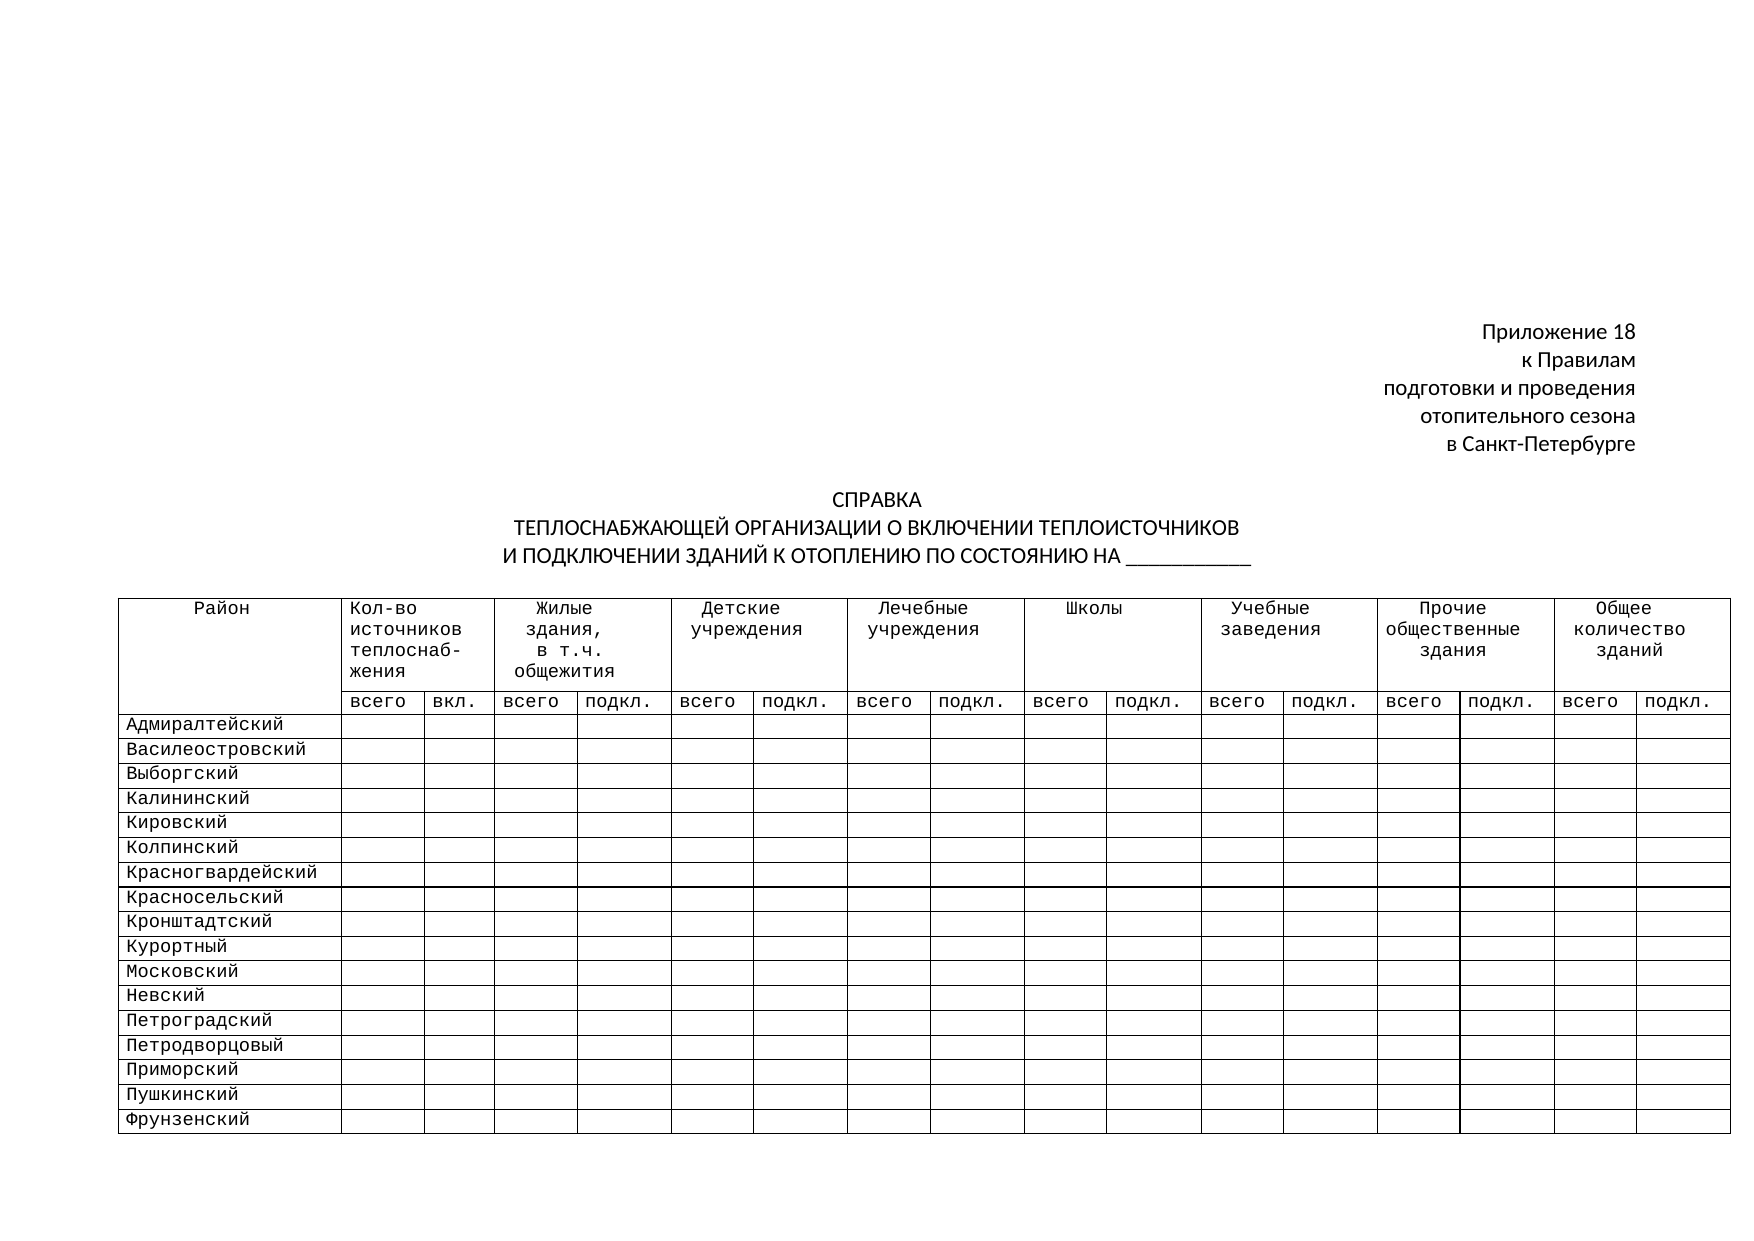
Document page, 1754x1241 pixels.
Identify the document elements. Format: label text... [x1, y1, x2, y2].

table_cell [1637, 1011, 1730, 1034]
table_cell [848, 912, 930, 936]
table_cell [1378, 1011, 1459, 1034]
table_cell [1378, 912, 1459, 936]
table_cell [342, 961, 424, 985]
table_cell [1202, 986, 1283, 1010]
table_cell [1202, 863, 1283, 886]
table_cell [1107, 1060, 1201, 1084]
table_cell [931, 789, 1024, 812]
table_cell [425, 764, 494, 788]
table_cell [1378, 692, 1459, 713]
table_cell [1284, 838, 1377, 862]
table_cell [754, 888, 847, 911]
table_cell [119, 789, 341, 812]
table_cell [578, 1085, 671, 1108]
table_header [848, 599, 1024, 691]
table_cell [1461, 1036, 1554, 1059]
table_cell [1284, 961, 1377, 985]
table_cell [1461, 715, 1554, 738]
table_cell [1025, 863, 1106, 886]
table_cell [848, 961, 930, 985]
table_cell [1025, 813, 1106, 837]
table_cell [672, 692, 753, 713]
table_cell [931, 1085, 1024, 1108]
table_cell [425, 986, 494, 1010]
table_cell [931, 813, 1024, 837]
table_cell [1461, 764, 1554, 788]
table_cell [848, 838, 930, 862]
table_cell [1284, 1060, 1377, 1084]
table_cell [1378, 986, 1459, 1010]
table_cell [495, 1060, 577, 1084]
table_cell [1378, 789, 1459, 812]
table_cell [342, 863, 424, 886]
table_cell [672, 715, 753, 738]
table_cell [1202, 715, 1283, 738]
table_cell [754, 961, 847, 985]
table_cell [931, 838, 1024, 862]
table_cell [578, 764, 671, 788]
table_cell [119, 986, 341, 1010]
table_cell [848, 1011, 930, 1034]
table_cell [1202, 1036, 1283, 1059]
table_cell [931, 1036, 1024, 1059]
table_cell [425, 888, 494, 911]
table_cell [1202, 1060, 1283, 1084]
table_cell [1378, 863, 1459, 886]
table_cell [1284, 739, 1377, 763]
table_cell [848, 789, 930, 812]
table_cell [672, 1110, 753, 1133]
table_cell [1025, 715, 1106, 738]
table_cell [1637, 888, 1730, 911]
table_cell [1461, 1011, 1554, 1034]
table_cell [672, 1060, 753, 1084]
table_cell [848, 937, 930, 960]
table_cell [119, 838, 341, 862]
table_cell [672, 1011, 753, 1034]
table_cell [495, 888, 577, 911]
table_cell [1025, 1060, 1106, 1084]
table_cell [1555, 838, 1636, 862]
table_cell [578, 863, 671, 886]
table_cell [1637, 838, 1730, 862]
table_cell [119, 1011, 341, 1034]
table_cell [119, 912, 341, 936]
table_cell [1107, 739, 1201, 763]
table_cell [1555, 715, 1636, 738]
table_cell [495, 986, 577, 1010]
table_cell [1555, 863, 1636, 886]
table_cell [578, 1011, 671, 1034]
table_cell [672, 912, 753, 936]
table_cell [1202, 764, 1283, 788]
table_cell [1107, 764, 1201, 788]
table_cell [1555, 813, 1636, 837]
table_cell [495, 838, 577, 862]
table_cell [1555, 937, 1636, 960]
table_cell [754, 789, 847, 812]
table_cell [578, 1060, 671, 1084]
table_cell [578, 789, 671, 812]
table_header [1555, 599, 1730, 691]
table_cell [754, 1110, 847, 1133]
text отопительного сезона [118, 401, 1636, 429]
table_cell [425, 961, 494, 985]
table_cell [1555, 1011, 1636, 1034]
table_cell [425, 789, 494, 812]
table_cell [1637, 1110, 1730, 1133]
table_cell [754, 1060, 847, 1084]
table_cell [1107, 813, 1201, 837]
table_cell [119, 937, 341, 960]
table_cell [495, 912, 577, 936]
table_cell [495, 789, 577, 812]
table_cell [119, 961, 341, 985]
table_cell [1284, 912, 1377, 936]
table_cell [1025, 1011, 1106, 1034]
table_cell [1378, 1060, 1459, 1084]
text СПРАВКА [118, 485, 1636, 513]
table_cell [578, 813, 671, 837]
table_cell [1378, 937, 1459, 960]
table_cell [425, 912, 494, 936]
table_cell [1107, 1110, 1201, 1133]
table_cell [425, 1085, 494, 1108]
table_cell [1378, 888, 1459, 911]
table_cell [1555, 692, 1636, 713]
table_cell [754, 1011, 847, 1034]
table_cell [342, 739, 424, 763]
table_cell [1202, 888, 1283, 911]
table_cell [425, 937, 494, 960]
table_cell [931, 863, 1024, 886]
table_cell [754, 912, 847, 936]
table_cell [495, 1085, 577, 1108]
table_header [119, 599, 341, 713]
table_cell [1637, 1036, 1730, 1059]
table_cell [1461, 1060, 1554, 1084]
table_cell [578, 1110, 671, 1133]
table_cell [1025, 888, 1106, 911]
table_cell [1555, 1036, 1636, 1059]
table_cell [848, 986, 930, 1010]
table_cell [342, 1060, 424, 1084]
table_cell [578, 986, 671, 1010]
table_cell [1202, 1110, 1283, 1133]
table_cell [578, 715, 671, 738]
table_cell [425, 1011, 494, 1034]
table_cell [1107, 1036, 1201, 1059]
text к Правилам [118, 345, 1636, 373]
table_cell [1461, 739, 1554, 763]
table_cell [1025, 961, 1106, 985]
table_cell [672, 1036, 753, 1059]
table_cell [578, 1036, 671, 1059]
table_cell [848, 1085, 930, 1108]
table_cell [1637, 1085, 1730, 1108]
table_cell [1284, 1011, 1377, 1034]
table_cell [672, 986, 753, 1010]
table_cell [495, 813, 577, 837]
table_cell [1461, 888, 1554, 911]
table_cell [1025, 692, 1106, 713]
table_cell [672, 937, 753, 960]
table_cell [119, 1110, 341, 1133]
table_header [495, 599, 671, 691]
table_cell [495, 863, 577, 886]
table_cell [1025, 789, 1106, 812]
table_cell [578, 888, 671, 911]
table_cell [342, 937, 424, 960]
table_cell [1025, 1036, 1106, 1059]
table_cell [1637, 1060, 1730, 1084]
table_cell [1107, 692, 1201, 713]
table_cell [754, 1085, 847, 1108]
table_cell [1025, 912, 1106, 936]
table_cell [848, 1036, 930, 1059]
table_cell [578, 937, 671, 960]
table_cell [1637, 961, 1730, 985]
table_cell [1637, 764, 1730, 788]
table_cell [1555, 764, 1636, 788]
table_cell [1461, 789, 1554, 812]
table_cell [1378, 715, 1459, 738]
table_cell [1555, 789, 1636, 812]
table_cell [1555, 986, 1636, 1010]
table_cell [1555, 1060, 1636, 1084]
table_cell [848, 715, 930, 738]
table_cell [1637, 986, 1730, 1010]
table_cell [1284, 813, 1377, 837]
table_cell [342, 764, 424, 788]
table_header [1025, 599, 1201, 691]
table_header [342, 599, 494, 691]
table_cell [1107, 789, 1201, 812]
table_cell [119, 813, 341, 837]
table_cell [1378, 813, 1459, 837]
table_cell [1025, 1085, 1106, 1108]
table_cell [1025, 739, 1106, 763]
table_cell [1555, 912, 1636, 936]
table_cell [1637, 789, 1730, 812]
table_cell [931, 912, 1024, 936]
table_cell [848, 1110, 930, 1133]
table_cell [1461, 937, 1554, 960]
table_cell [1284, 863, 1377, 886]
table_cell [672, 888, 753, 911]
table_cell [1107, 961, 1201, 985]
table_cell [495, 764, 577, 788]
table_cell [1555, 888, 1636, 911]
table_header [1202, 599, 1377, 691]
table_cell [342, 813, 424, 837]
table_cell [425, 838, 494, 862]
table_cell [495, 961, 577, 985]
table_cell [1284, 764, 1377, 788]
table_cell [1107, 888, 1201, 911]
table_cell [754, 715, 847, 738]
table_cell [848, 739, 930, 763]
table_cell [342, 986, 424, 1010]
text ТЕПЛОСНАБЖАЮЩЕЙ ОРГАНИЗАЦИИ О ВКЛЮЧЕНИИ ТЕПЛОИСТОЧНИКОВ [118, 513, 1636, 541]
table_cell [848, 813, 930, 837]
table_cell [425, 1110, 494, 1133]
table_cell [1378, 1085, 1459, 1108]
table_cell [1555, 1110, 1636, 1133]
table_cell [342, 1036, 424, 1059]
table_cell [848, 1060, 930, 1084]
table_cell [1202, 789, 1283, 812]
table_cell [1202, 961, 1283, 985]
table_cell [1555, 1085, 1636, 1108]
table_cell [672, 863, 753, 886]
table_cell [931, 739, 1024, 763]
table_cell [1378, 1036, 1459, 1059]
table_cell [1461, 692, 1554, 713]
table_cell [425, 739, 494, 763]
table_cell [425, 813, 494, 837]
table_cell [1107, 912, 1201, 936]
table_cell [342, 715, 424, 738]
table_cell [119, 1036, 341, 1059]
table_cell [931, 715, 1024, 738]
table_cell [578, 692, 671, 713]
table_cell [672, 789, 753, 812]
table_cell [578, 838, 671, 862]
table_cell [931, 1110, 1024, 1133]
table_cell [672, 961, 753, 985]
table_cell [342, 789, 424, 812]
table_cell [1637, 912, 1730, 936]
text подготовки и проведения [118, 373, 1636, 401]
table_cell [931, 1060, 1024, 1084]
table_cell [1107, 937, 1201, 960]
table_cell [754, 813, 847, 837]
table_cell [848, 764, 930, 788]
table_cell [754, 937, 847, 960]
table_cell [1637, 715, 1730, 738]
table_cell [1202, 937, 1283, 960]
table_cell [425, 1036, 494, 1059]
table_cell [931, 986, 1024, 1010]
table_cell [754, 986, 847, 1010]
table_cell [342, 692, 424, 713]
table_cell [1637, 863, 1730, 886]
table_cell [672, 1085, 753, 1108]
text И ПОДКЛЮЧЕНИИ ЗДАНИЙ К ОТОПЛЕНИЮ ПО СОСТОЯНИЮ НА ___________ [118, 541, 1636, 569]
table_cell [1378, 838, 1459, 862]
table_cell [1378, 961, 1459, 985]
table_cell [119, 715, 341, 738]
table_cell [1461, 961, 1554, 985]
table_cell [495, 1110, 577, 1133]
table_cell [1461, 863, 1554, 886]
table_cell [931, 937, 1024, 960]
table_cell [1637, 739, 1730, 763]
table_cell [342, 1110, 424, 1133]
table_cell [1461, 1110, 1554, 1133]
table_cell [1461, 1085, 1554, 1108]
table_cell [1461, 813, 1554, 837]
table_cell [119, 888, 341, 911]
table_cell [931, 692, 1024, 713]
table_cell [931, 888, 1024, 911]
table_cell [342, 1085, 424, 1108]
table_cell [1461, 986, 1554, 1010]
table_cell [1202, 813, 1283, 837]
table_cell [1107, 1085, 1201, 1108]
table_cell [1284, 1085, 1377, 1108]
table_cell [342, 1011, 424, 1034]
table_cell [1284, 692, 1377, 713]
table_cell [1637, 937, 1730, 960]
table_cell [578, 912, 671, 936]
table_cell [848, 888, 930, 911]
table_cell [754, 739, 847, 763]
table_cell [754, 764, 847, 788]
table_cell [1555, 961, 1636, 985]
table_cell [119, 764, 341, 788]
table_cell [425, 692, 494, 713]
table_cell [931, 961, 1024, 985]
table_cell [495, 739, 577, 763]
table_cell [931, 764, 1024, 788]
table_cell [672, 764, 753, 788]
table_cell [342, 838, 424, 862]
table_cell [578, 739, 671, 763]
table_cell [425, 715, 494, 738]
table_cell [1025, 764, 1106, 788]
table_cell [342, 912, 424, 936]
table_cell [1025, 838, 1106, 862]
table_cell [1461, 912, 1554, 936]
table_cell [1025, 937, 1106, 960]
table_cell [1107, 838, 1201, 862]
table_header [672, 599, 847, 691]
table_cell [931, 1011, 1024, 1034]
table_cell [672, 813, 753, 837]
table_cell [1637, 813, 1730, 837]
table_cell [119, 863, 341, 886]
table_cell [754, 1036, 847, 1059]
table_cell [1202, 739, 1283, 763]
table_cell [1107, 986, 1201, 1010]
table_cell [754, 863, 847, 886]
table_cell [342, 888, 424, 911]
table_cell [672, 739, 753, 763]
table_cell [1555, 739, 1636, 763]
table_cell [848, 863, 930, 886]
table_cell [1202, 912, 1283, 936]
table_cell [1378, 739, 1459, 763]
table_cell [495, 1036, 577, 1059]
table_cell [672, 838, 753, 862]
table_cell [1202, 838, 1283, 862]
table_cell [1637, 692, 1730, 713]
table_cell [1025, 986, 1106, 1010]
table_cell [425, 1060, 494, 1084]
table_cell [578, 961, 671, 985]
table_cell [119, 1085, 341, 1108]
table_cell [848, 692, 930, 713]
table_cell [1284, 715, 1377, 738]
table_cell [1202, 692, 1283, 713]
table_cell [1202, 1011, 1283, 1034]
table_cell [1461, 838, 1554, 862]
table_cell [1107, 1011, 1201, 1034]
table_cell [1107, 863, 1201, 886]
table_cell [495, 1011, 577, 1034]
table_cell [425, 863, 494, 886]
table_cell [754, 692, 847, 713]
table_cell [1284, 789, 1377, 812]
text в Санкт-Петербурге [118, 429, 1636, 457]
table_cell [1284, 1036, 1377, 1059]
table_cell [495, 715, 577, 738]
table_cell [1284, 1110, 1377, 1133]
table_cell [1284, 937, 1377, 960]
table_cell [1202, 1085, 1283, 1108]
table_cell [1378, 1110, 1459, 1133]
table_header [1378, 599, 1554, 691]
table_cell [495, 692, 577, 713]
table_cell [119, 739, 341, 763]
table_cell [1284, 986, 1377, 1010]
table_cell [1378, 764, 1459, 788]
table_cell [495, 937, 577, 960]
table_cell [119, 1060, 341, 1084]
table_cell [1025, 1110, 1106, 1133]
text Приложение 18 [118, 317, 1636, 345]
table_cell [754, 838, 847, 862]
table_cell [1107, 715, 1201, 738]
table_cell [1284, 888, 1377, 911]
